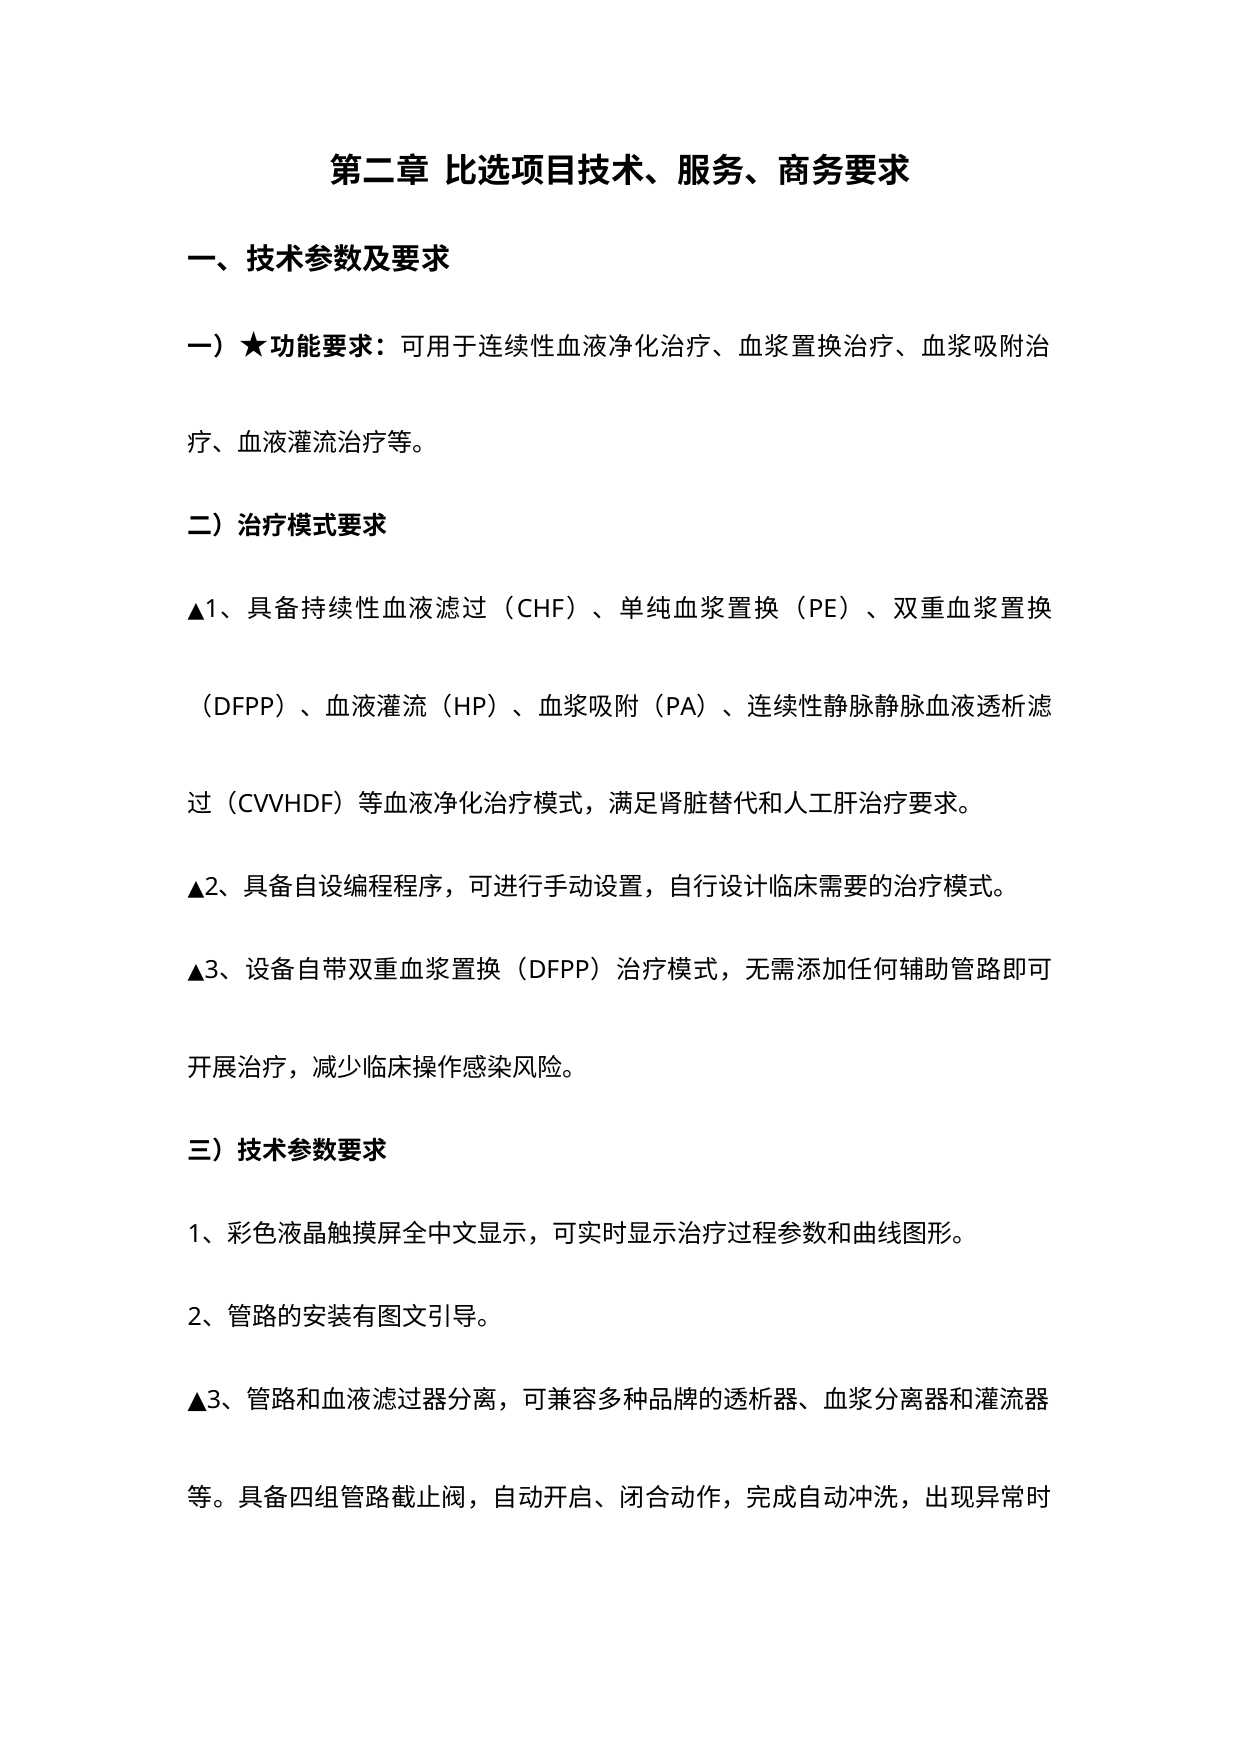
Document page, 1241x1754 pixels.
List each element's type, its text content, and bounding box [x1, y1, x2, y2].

text 一、技术参数及要求 [187, 224, 1053, 289]
list 2、管路的安装有图文引导。 [187, 1282, 1053, 1347]
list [187, 1366, 1053, 1528]
text 第二章 比选项目技术、服务、商务要求 [187, 135, 1053, 200]
text 三）技术参数要求 [187, 1116, 1053, 1181]
text 一）★功能要求：可用于连续性血液净化治疗、血浆置换治疗、血浆吸附治疗、血液灌流治疗等。 [187, 311, 1053, 473]
text 二）治疗模式要求 [187, 491, 1053, 556]
text ▲1、具备持续性血液滤过（CHF）、单纯血浆置换（PE）、双重血浆置换（DFPP）、血液灌流（HP）、血浆吸附（PA）、连续性静脉静脉血液透析滤过（CVVHDF）等血液净化治疗模式，满足肾脏替代和人工肝治疗要求。 [187, 574, 1053, 834]
text ▲3、设备自带双重血浆置换（DFPP）治疗模式，无需添加任何辅助管路即可开展治疗，减少临床操作感染风险。 [187, 936, 1053, 1098]
text ▲2、具备自设编程程序，可进行手动设置，自行设计临床需要的治疗模式。 [187, 852, 1053, 917]
list 1、彩色液晶触摸屏全中文显示，可实时显示治疗过程参数和曲线图形。 [187, 1199, 1053, 1264]
